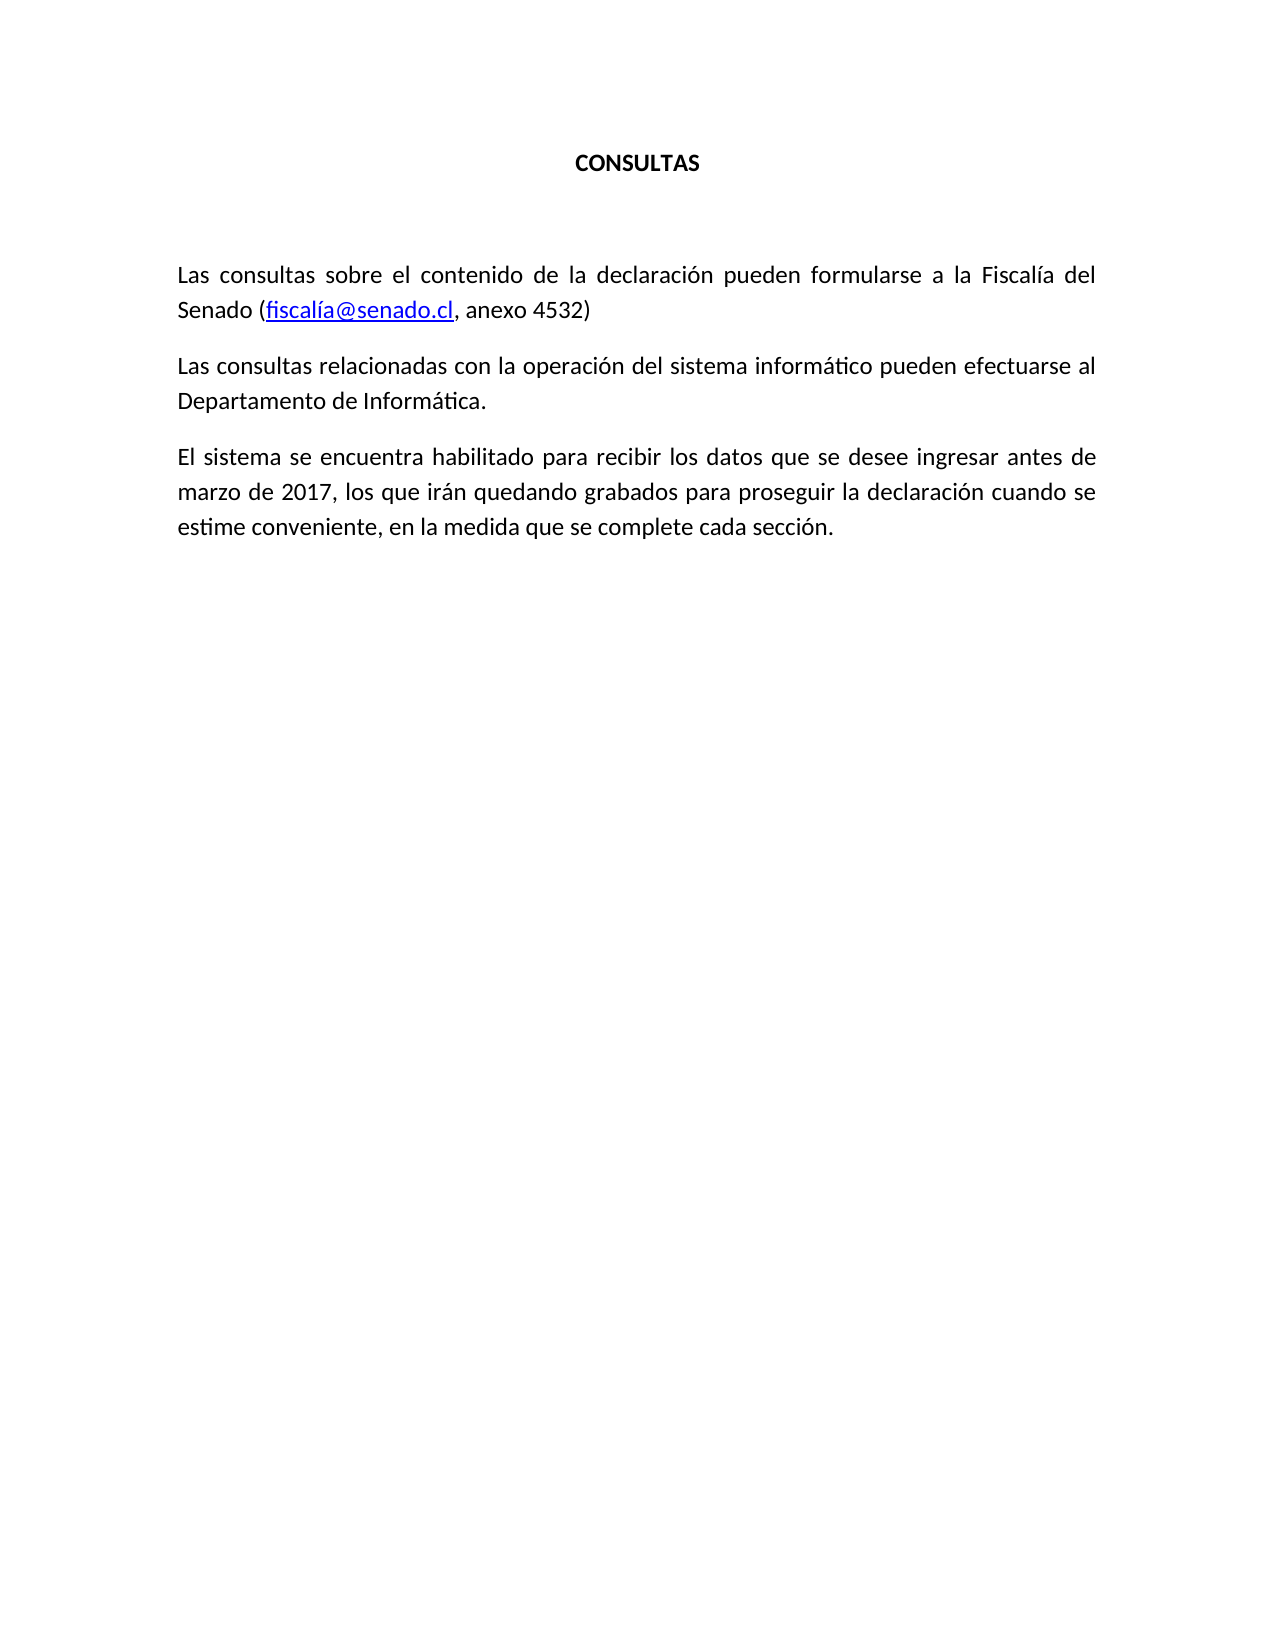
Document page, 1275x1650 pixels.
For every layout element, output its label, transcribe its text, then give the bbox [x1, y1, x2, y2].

text El sistema se encuentra habilitado para recibir los datos que se desee ingresar antes de marzo de 2017, los que irán quedando grabados para proseguir la declaración cuando se estime conveniente, en la medida que se complete cada sección. [177, 441, 1098, 541]
text CONSULTAS [177, 148, 1098, 178]
text Las consultas sobre el contenido de la declaración pueden formularse a la Fiscalía del Senado (fiscalía@senado.cl, anexo 4532) [177, 259, 1098, 325]
text Las consultas relacionadas con la operación del sistema informático pueden efectuarse al Departamento de Informática. [177, 350, 1098, 416]
